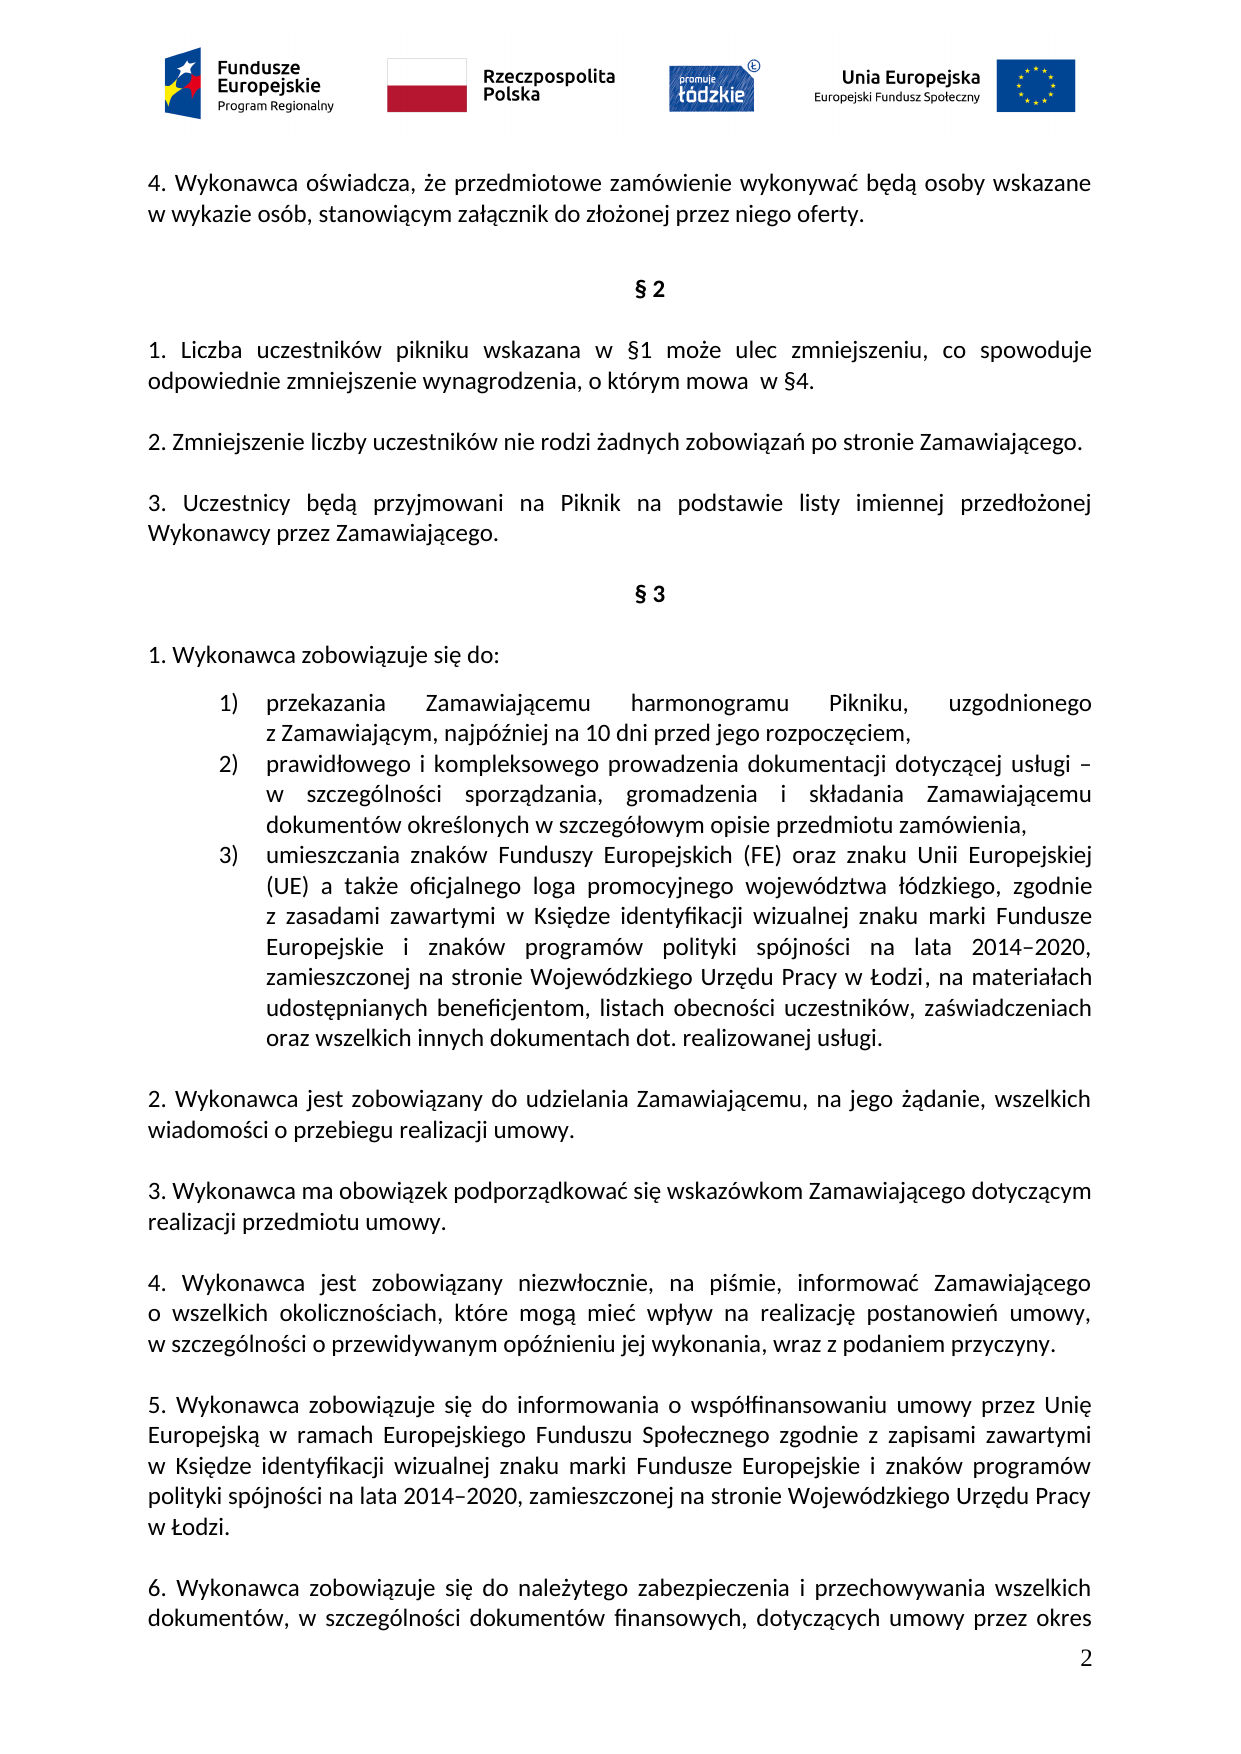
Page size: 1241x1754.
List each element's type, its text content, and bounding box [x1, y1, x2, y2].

list 3. Wykonawca ma obowiązek podporządkować się wskazówkom Zamawiającego dotyczącym realizacji przedmiotu umowy. [148, 1175, 1093, 1236]
list 3. Uczestnicy będą przyjmowani na Piknik na podstawie listy imiennej przedłożonej Wykonawcy przez Zamawiającego. [148, 487, 1093, 548]
list § 2 [207, 273, 1093, 304]
list 2. Wykonawca jest zobowiązany do udzielania Zamawiającemu, na jego żądanie, wszelkich wiadomości o przebiegu realizacji umowy. [148, 1083, 1093, 1144]
list prawidłowego i kompleksowego prowadzenia dokumentacji dotyczącej usługi – w szczególności sporządzania, gromadzenia i składania Zamawiającemu dokumentów określonych w szczegółowym opisie przedmiotu zamówienia, [218, 748, 1093, 839]
list 4. Wykonawca jest zobowiązany niezwłocznie, na piśmie, informować Zamawiającego o wszelkich okolicznościach, które mogą mieć wpływ na realizację postanowień umowy, w szczególności o przewidywanym opóźnieniu jej wykonania, wraz z podaniem przyczyny. [148, 1267, 1093, 1358]
list przekazania Zamawiającemu harmonogramu Pikniku, uzgodnionego z Zamawiającym, najpóźniej na 10 dni przed jego rozpoczęciem, [218, 687, 1093, 748]
picture [147, 29, 1093, 137]
list 1. Wykonawca zobowiązuje się do: [148, 639, 1093, 670]
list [148, 1572, 1093, 1633]
list 1. Liczba uczestników pikniku wskazana w §1 może ulec zmniejszeniu, co spowoduje odpowiednie zmniejszenie wynagrodzenia, o którym mowa w §4. [148, 334, 1093, 395]
list § 3 [207, 578, 1093, 609]
list umieszczania znaków Funduszy Europejskich (FE) oraz znaku Unii Europejskiej (UE) a także oficjalnego loga promocyjnego województwa łódzkiego, zgodnie z zasadami zawartymi w Księdze identyfikacji wizualnej znaku marki Fundusze Europejskie i znaków programów polityki spójności na lata 2014–2020, zamieszczonej na stronie Wojewódzkiego Urzędu Pracy w Łodzi, na materiałach udostępnianych beneficjentom, listach obecności uczestników, zaświadczeniach oraz wszelkich innych dokumentach dot. realizowanej usługi. [218, 839, 1093, 1053]
list 5. Wykonawca zobowiązuje się do informowania o współfinansowaniu umowy przez Unię Europejską w ramach Europejskiego Funduszu Społecznego zgodnie z zapisami zawartymi w Księdze identyfikacji wizualnej znaku marki Fundusze Europejskie i znaków programów polityki spójności na lata 2014–2020, zamieszczonej na stronie Wojewódzkiego Urzędu Pracy w Łodzi. [148, 1389, 1093, 1541]
list 4. Wykonawca oświadcza, że przedmiotowe zamówienie wykonywać będą osoby wskazane w wykazie osób, stanowiącym załącznik do złożonej przez niego oferty. [148, 168, 1093, 229]
list 2. Zmniejszenie liczby uczestników nie rodzi żadnych zobowiązań po stronie Zamawiającego. [148, 426, 1093, 456]
